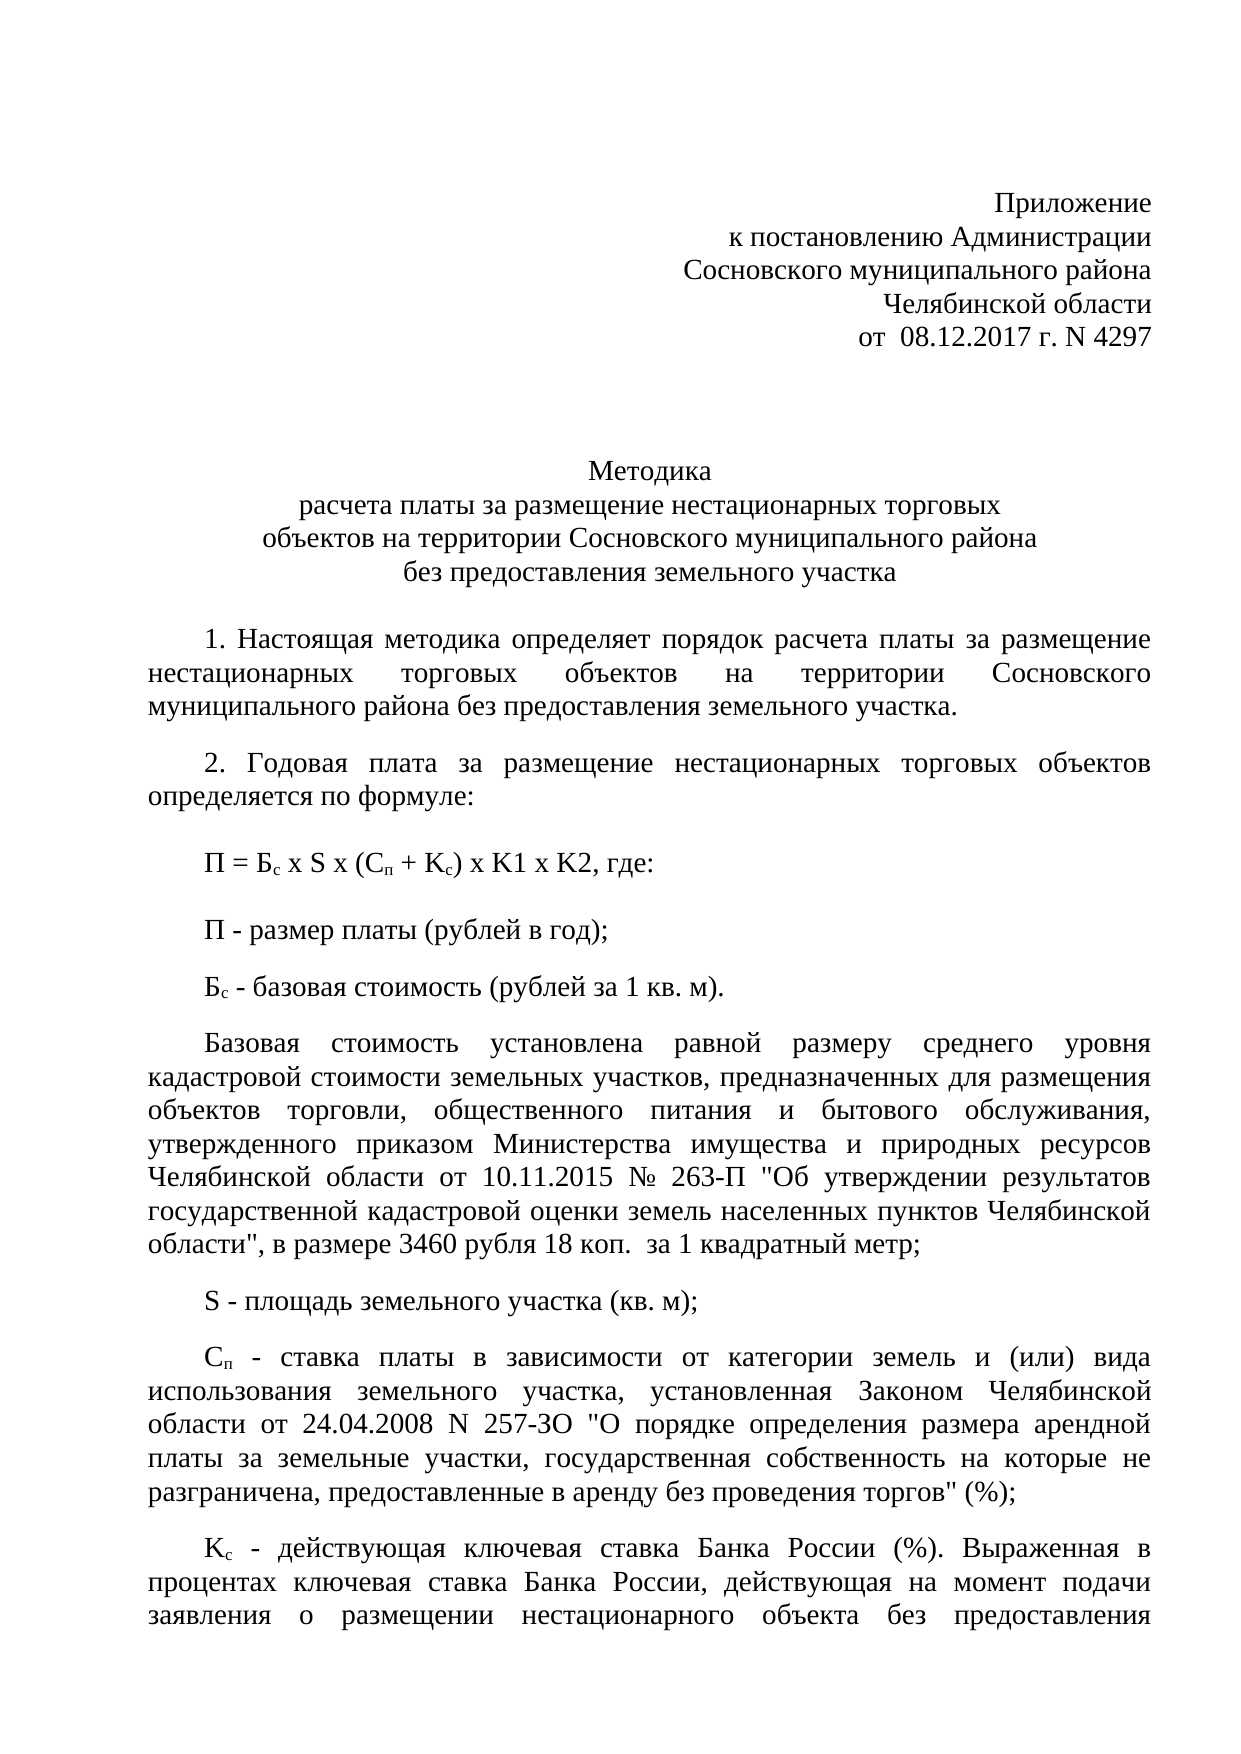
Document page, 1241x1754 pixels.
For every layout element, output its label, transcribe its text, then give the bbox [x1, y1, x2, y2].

title объектов на территории Сосновского муниципального района [148, 521, 1152, 554]
text от 08.12.2017 г. N 4297 [148, 319, 1152, 353]
text к постановлению Администрации [148, 219, 1152, 252]
text Приложение [148, 185, 1152, 219]
text П - размер платы (рублей в год); [148, 912, 1152, 946]
title без предоставления земельного участка [148, 554, 1152, 588]
text Челябинской области [148, 286, 1152, 319]
text 2. Годовая плата за размещение нестационарных торговых объектов определяется по формуле: [148, 745, 1152, 812]
text 1. Настоящая методика определяет порядок расчета платы за размещение нестационарных торговых объектов на территории Сосновского муниципального района без предоставления земельного участка. [148, 621, 1152, 722]
text Базовая стоимость установлена равной размеру среднего уровня кадастровой стоимости земельных участков, предназначенных для размещения объектов торговли, общественного питания и бытового обслуживания, утвержденного приказом Министерства имущества и природных ресурсов Челябинской области от 10.11.2015 № 263-П "Об утверждении результатов государственной кадастровой оценки земель населенных пунктов Челябинской области", в размере 3460 рубля 18 коп. за 1 квадратный метр; [148, 1025, 1152, 1260]
text Сп - ставка платы в зависимости от категории земель и (или) вида использования земельного участка, установленная Законом Челябинской области от 24.04.2008 N 257-ЗО "О порядке определения размера арендной платы за земельные участки, государственная собственность на которые не разграничена, предоставленные в аренду без проведения торгов" (%); [148, 1339, 1152, 1507]
title расчета платы за размещение нестационарных торговых [148, 487, 1152, 521]
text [148, 1530, 1152, 1631]
title Методика [148, 453, 1152, 487]
text Сосновского муниципального района [148, 252, 1152, 286]
text Бс - базовая стоимость (рублей за 1 кв. м). [148, 969, 1152, 1002]
text S - площадь земельного участка (кв. м); [148, 1283, 1152, 1317]
text П = Бс x S x (Сп + Kс) x K1 x K2, где: [148, 845, 1152, 879]
